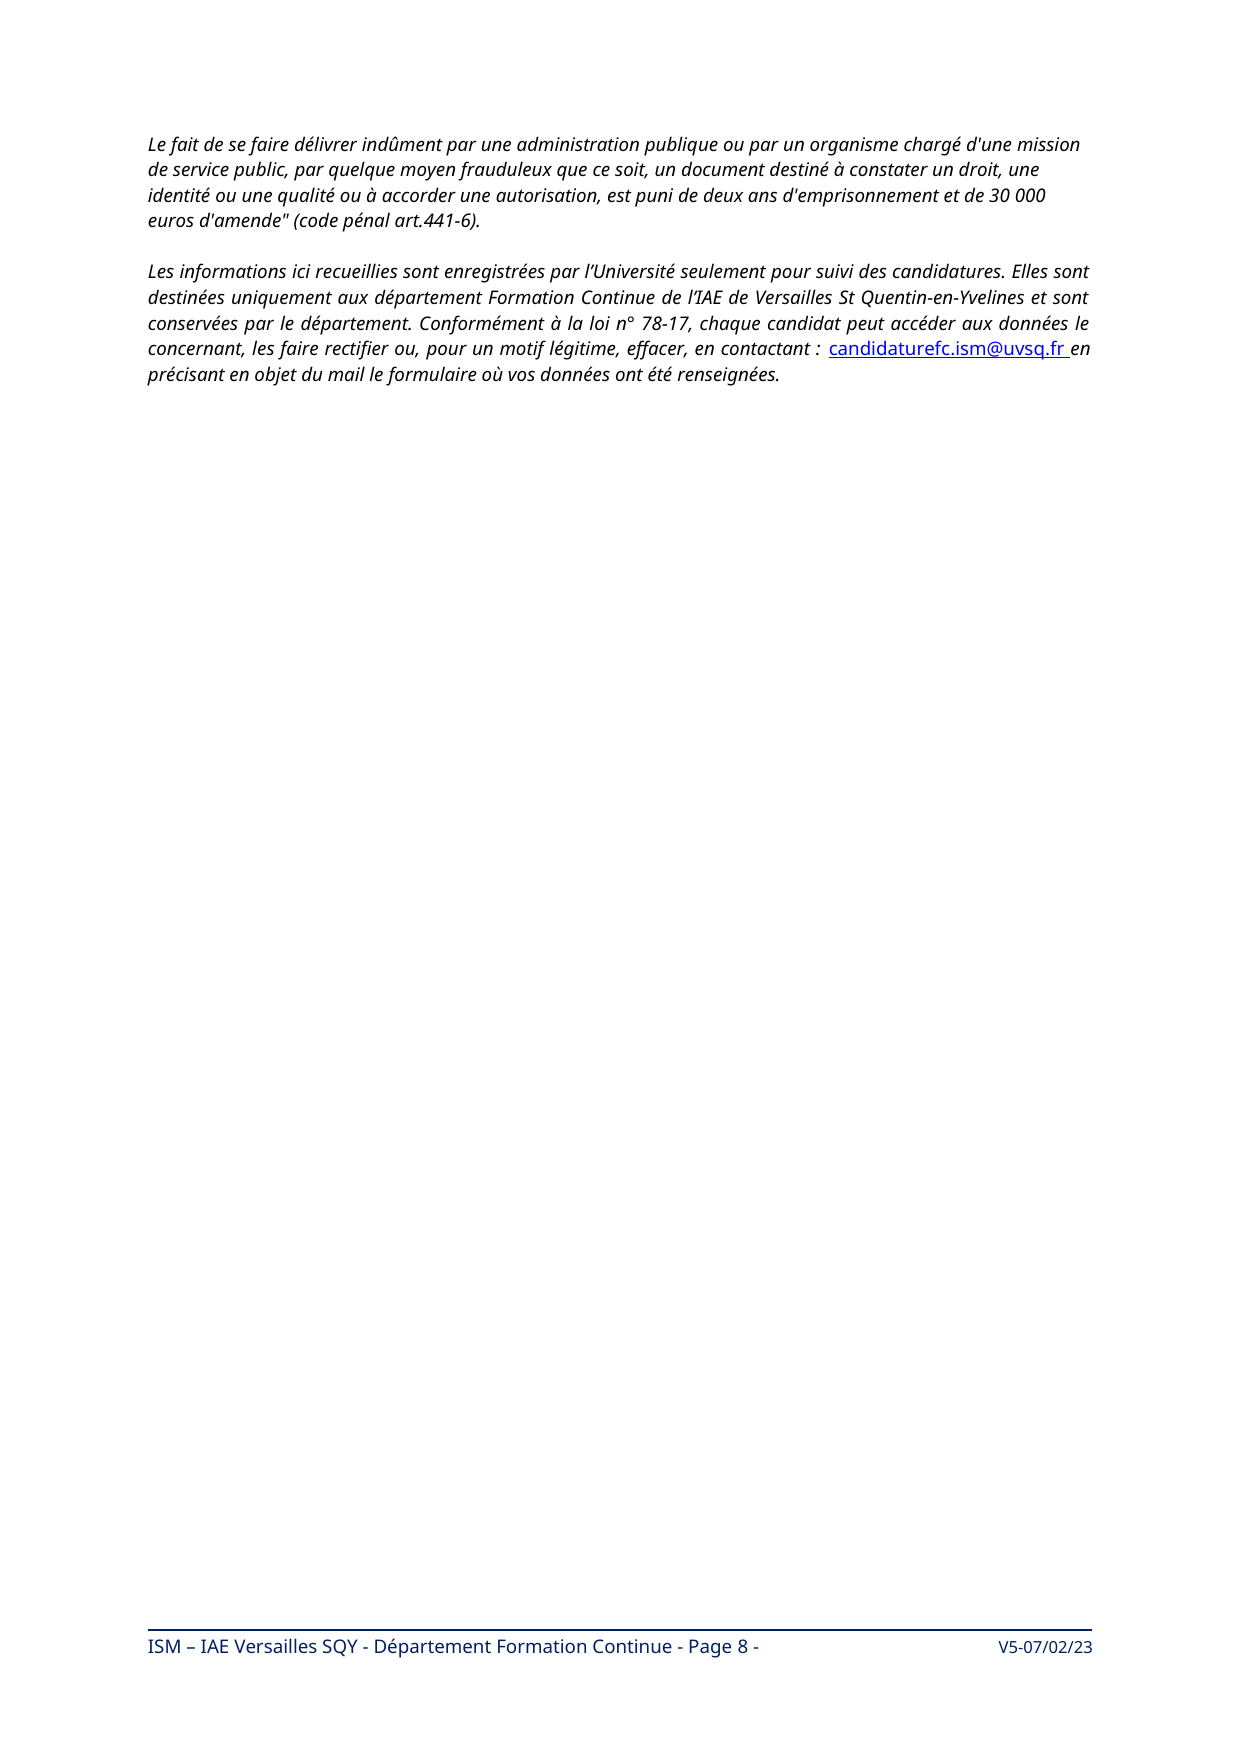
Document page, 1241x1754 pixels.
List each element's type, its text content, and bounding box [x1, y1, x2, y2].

text Les informations ici recueillies sont enregistrées par l’Université seulement pour suivi des candidatures. Elles sont destinées uniquement aux département Formation Continue de l’IAE de Versailles St Quentin-en-Yvelines et sont conservées par le département. Conformément à la loi n° 78-17, chaque candidat peut accéder aux données le concernant, les faire rectifier ou, pour un motif légitime, effacer, en contactant : candidaturefc.ism@uvsq.fr en précisant en objet du mail le formulaire où vos données ont été renseignées. [148, 259, 1092, 386]
text Le fait de se faire délivrer indûment par une administration publique ou par un organisme chargé d'une mission de service public, par quelque moyen frauduleux que ce soit, un document destiné à constater un droit, une identité ou une qualité ou à accorder une autorisation, est puni de deux ans d'emprisonnement et de 30 000 euros d'amende" (code pénal art.441-6). [148, 131, 1092, 233]
